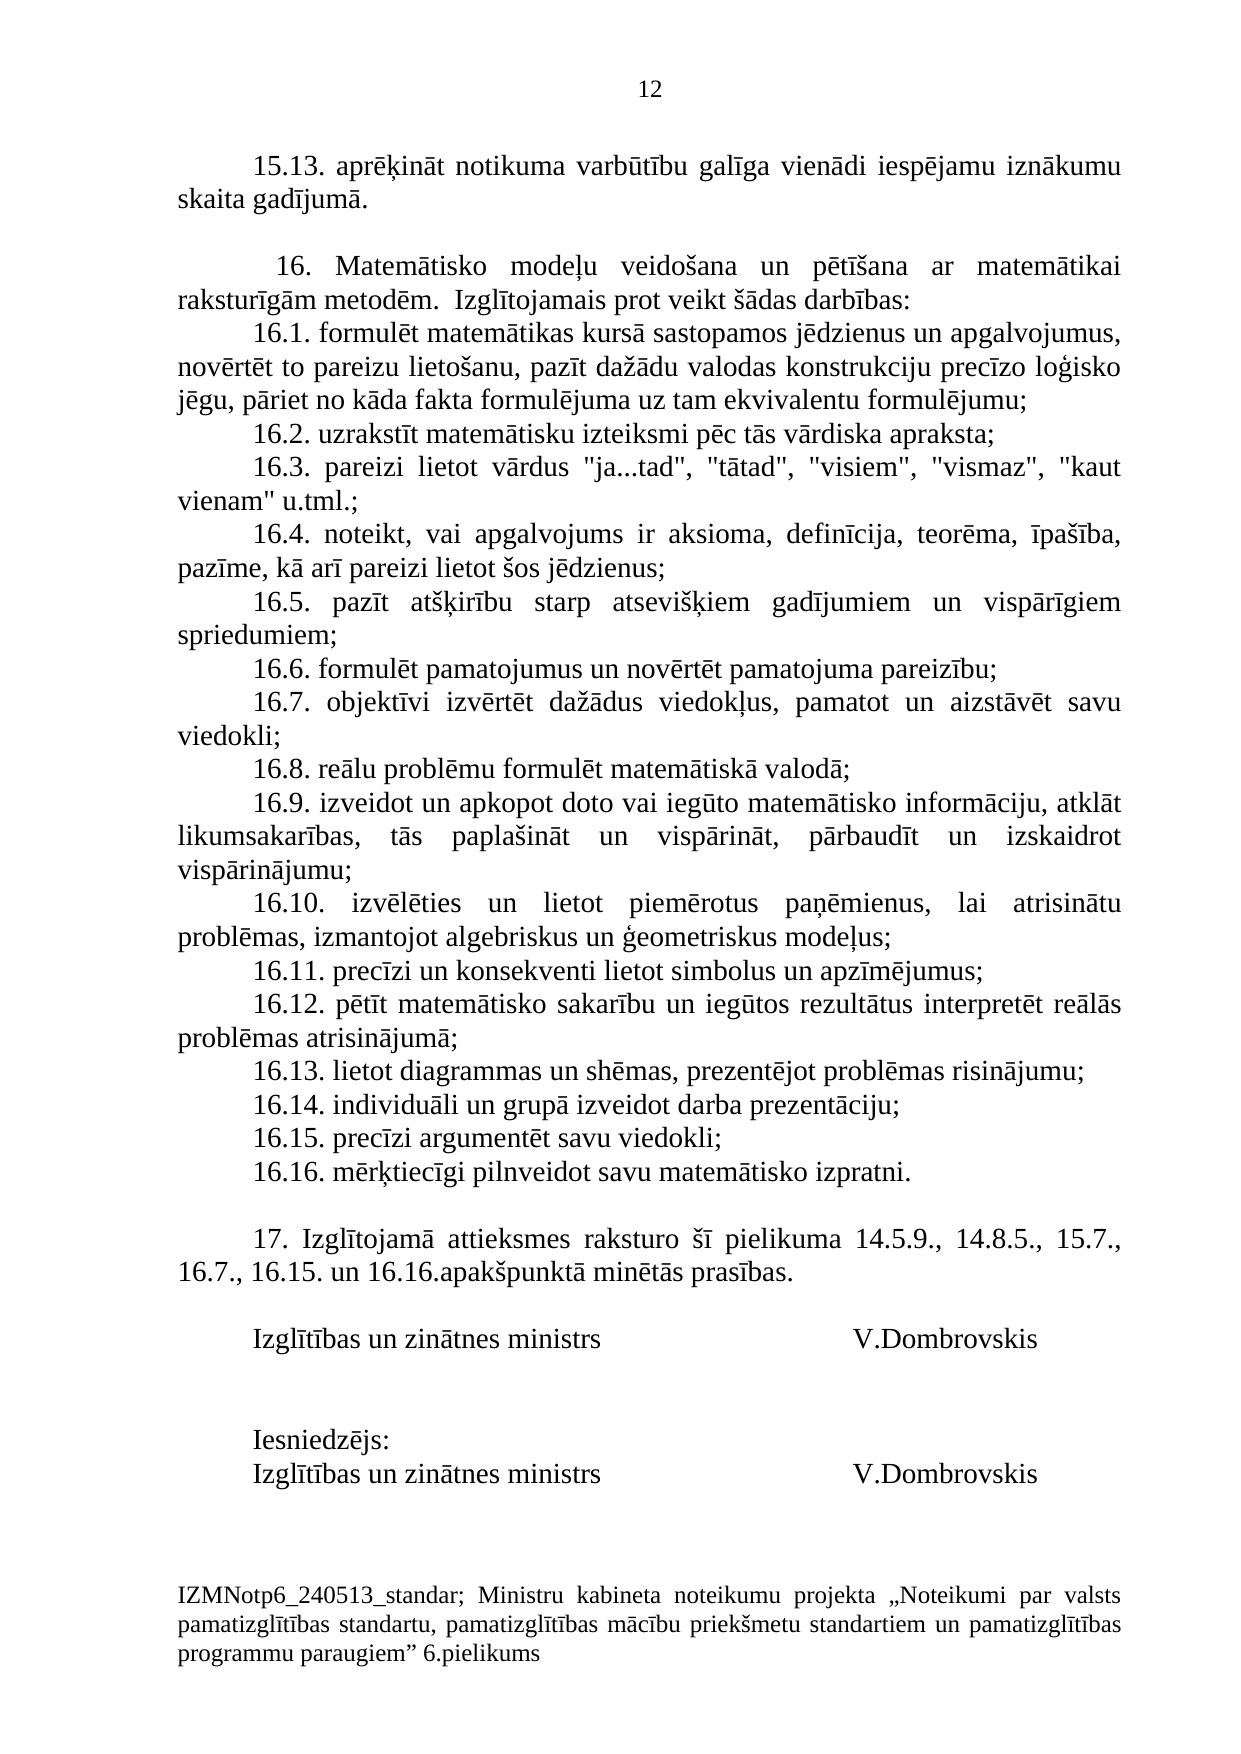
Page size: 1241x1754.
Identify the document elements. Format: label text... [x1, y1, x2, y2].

text 16.11. precīzi un konsekventi lietot simbolus un apzīmējumus; [177, 953, 1122, 986]
text 16.12. pētīt matemātisko sakarību un iegūtos rezultātus interpretēt reālās problēmas atrisinājumā; [177, 986, 1122, 1053]
text 16. Matemātisko modeļu veidošana un pētīšana ar matemātikai raksturīgām metodēm. Izglītojamais prot veikt šādas darbības: [177, 248, 1122, 315]
text 15.13. aprēķināt notikuma varbūtību galīga vienādi iespējamu iznākumu skaita gadījumā. [177, 148, 1122, 215]
text Iesniedzējs: [177, 1422, 1122, 1456]
text 16.2. uzrakstīt matemātisku izteiksmi pēc tās vārdiska apraksta; [177, 416, 1122, 449]
text 16.6. formulēt pamatojumus un novērtēt pamatojuma pareizību; [177, 651, 1122, 684]
text 16.9. izveidot un apkopot doto vai iegūto matemātisko informāciju, atklāt likumsakarības, tās paplašināt un vispārināt, pārbaudīt un izskaidrot vispārinājumu; 16.10. izvēlēties un lietot piemērotus paņēmienus, lai atrisinātu problēmas, izmantojot algebriskus un ģeometriskus modeļus; [177, 785, 1122, 953]
text Izglītības un zinātnes ministrs V.Dombrovskis [177, 1322, 1122, 1355]
text 16.15. precīzi argumentēt savu viedokli; [177, 1120, 1122, 1154]
text Izglītības un zinātnes ministrs V.Dombrovskis [177, 1456, 1122, 1489]
text 16.5. pazīt atšķirību starp atsevišķiem gadījumiem un vispārīgiem spriedumiem; [177, 584, 1122, 651]
text 16.13. lietot diagrammas un shēmas, prezentējot problēmas risinājumu; [177, 1053, 1122, 1087]
text 17. Izglītojamā attieksmes raksturo šī pielikuma 14.5.9., 14.8.5., 15.7., 16.7., 16.15. un 16.16.apakšpunktā minētās prasības. [177, 1221, 1122, 1288]
text 16.14. individuāli un grupā izveidot darba prezentāciju; [177, 1087, 1122, 1120]
text 16.1. formulēt matemātikas kursā sastopamos jēdzienus un apgalvojumus, novērtēt to pareizu lietošanu, pazīt dažādu valodas konstrukciju precīzo loģisko jēgu, pāriet no kāda fakta formulējuma uz tam ekvivalentu formulējumu; [177, 315, 1122, 416]
text 16.4. noteikt, vai apgalvojums ir aksioma, definīcija, teorēma, īpašība, pazīme, kā arī pareizi lietot šos jēdzienus; [177, 517, 1122, 584]
text 16.7. objektīvi izvērtēt dažādus viedokļus, pamatot un aizstāvēt savu viedokli; [177, 684, 1122, 751]
text 16.3. pareizi lietot vārdus "ja...tad", "tātad", "visiem", "vismaz", "kaut vienam" u.tml.; [177, 449, 1122, 517]
text 16.16. mērķtiecīgi pilnveidot savu matemātisko izpratni. [177, 1154, 1122, 1187]
text 16.8. reālu problēmu formulēt matemātiskā valodā; [177, 751, 1122, 785]
